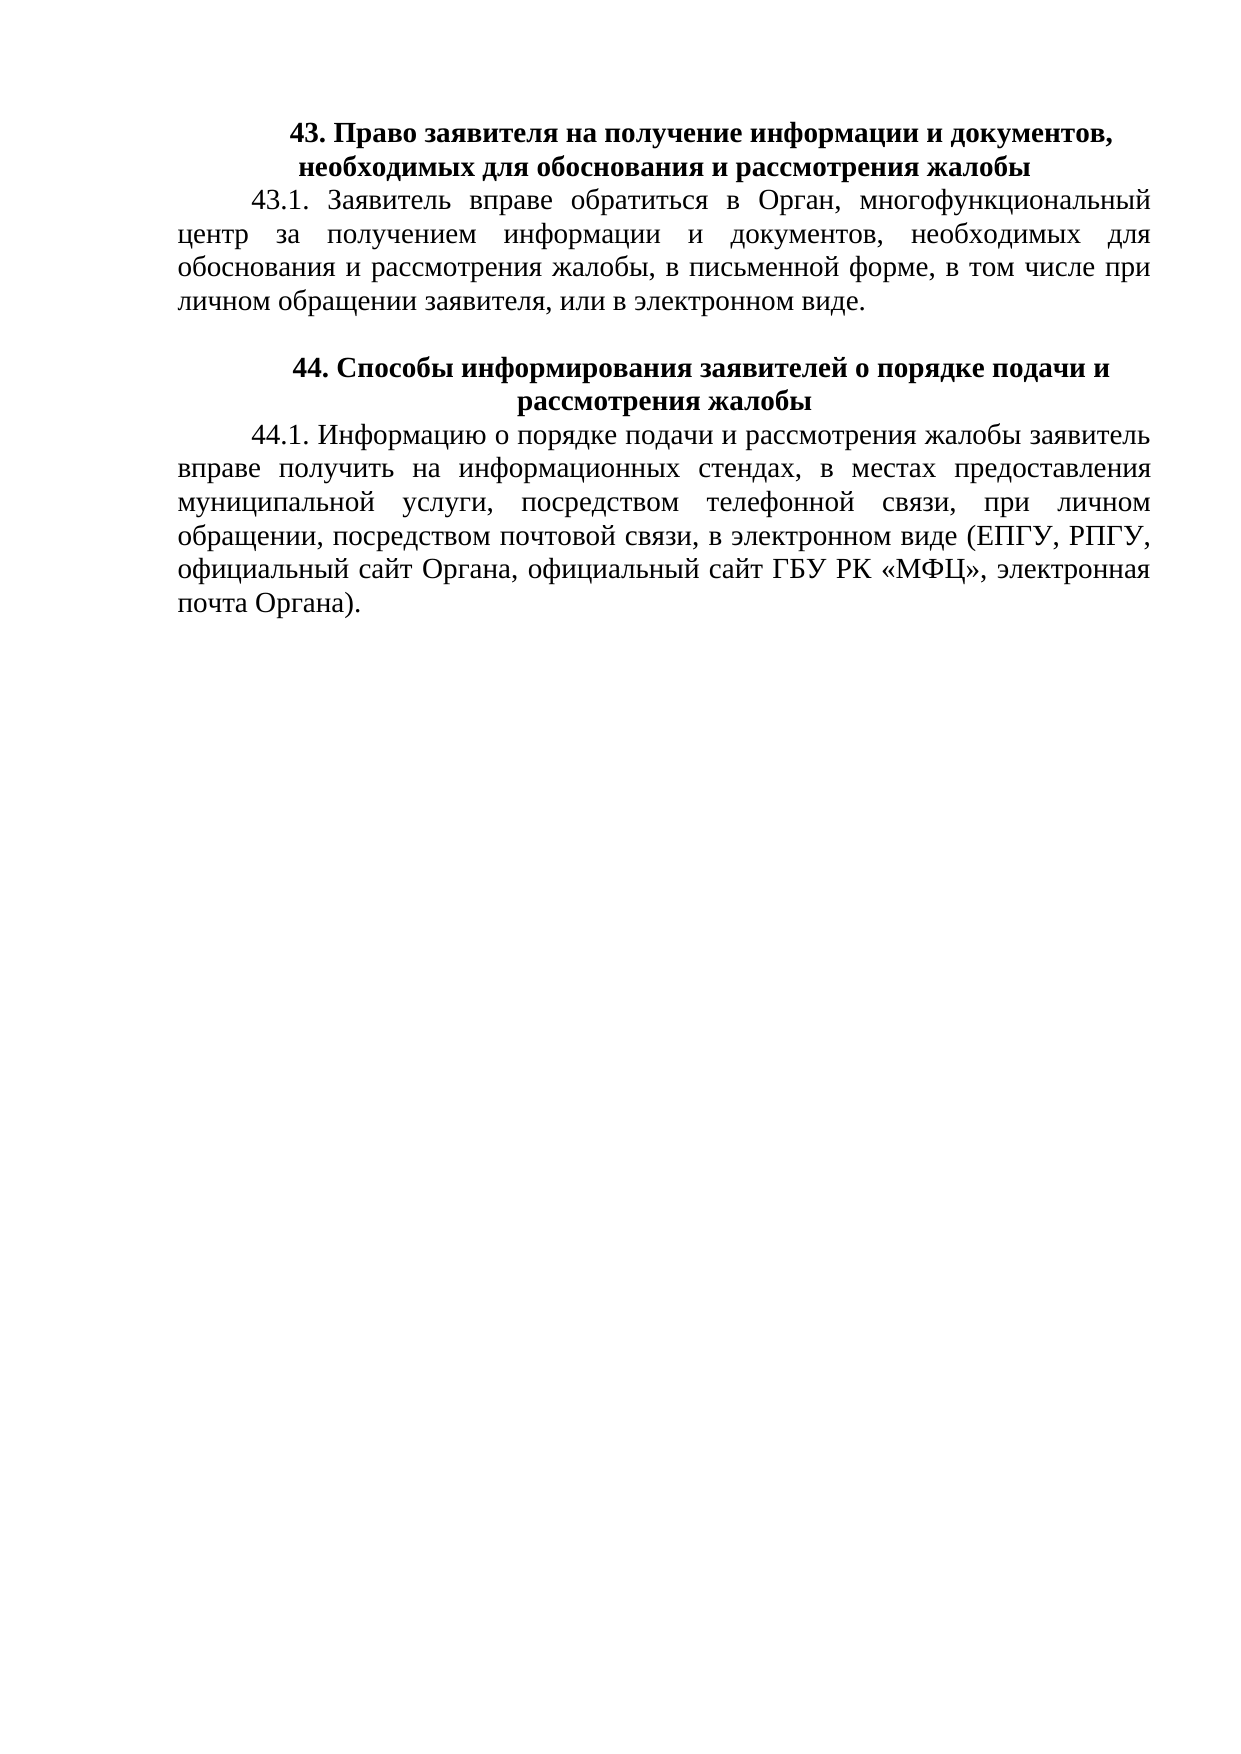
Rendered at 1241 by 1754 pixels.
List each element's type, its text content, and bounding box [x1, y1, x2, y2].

text 43. Право заявителя на получение информации и документов, необходимых для обоснования и рассмотрения жалобы [177, 115, 1152, 182]
text 44. Способы информирования заявителей о порядке подачи и рассмотрения жалобы [177, 350, 1152, 417]
text 44.1. Информацию о порядке подачи и рассмотрения жалобы заявитель вправе получить на информационных стендах, в местах предоставления муниципальной услуги, посредством телефонной связи, при личном обращении, посредством почтовой связи, в электронном виде (ЕПГУ, РПГУ, официальный сайт Органа, официальный сайт ГБУ РК «МФЦ», электронная почта Органа). [177, 417, 1152, 618]
text 43.1. Заявитель вправе обратиться в Орган, многофункциональный центр за получением информации и документов, необходимых для обоснования и рассмотрения жалобы, в письменной форме, в том числе при личном обращении заявителя, или в электронном виде. [177, 182, 1152, 316]
